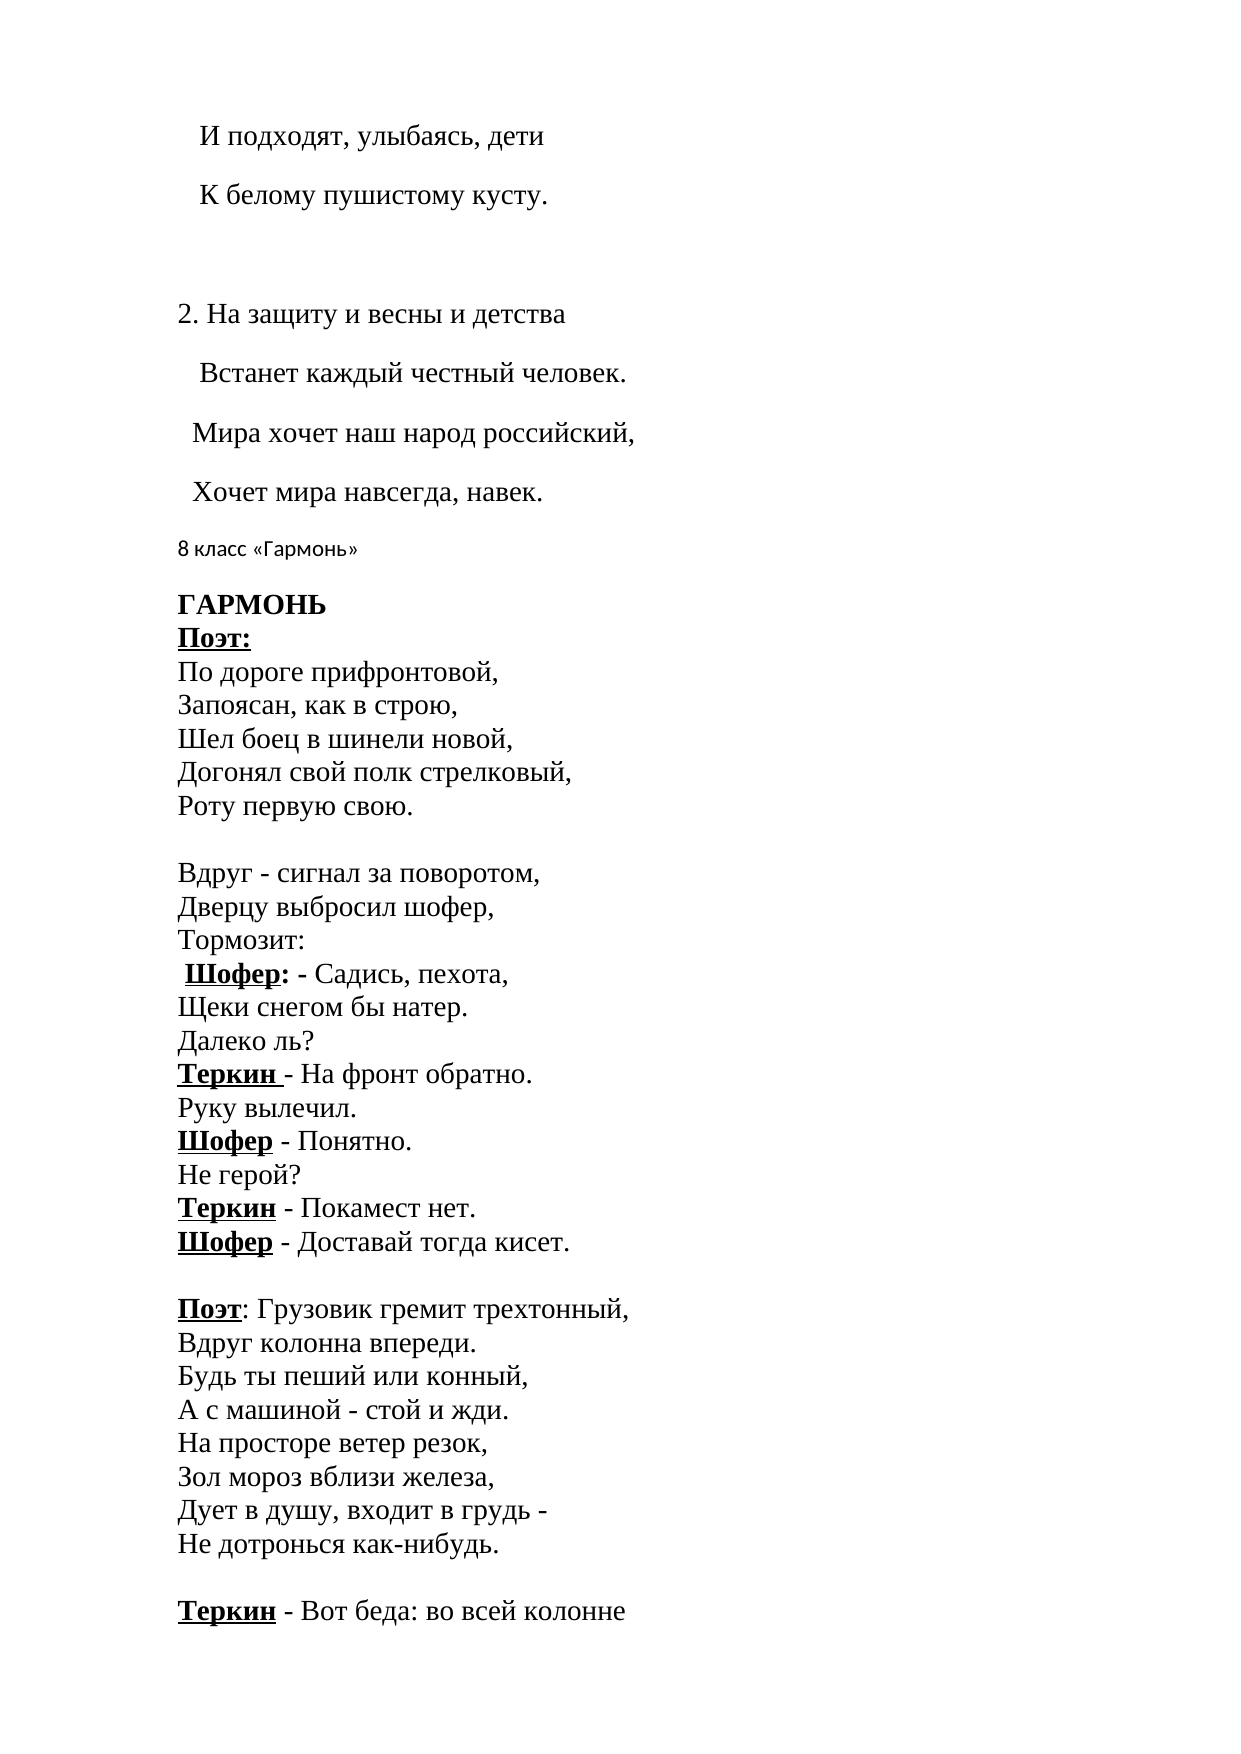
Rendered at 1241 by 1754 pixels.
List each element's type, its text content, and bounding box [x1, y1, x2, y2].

text По дороге прифронтовой, [177, 654, 1152, 687]
text Тормозит: [177, 922, 1152, 956]
text Далеко ль? [177, 1023, 1152, 1056]
text Поэт: Грузовик гремит трехтонный, [177, 1291, 1152, 1325]
text Теркин - Покамест нет. [177, 1191, 1152, 1224]
text Руку вылечил. [177, 1090, 1152, 1123]
text ГАРМОНЬ [177, 587, 1152, 620]
text Не герой? [177, 1157, 1152, 1191]
text Встанет каждый честный человек. [177, 356, 1152, 389]
text На просторе ветер резок, [177, 1425, 1152, 1459]
text К белому пушистому кусту. [177, 177, 1152, 211]
text Шофер - Доставай тогда кисет. [177, 1224, 1152, 1258]
text А с машиной - стой и жди. [177, 1392, 1152, 1425]
text 8 класс «Гармонь» [177, 534, 1152, 562]
text Вдруг - сигнал за поворотом, [177, 855, 1152, 889]
text Запоясан, как в строю, [177, 687, 1152, 721]
text Хочет мира навсегда, навек. [177, 474, 1152, 508]
text Щеки снегом бы натер. [177, 989, 1152, 1023]
text Шофер: - Садись, пехота, [177, 956, 1152, 989]
text Вдруг колонна впереди. [177, 1325, 1152, 1358]
text Дует в душу, входит в грудь - [177, 1492, 1152, 1526]
text Мира хочет наш народ российский, [177, 415, 1152, 448]
text Теркин - На фронт обратно. [177, 1056, 1152, 1090]
text Шофер - Понятно. [177, 1123, 1152, 1157]
text Будь ты пеший или конный, [177, 1358, 1152, 1392]
text Теркин - Вот беда: во всей колонне [177, 1593, 1152, 1627]
text Поэт: [177, 620, 1152, 654]
text Зол мороз вблизи железа, [177, 1459, 1152, 1492]
text Догонял свой полк стрелковый, [177, 754, 1152, 788]
text Дверцу выбросил шофер, [177, 889, 1152, 922]
text Шел боец в шинели новой, [177, 721, 1152, 754]
text Не дотронься как-нибудь. [177, 1526, 1152, 1559]
text Роту первую свою. [177, 788, 1152, 822]
text 2. На защиту и весны и детства [177, 296, 1152, 330]
text И подходят, улыбаясь, дети [177, 118, 1152, 152]
